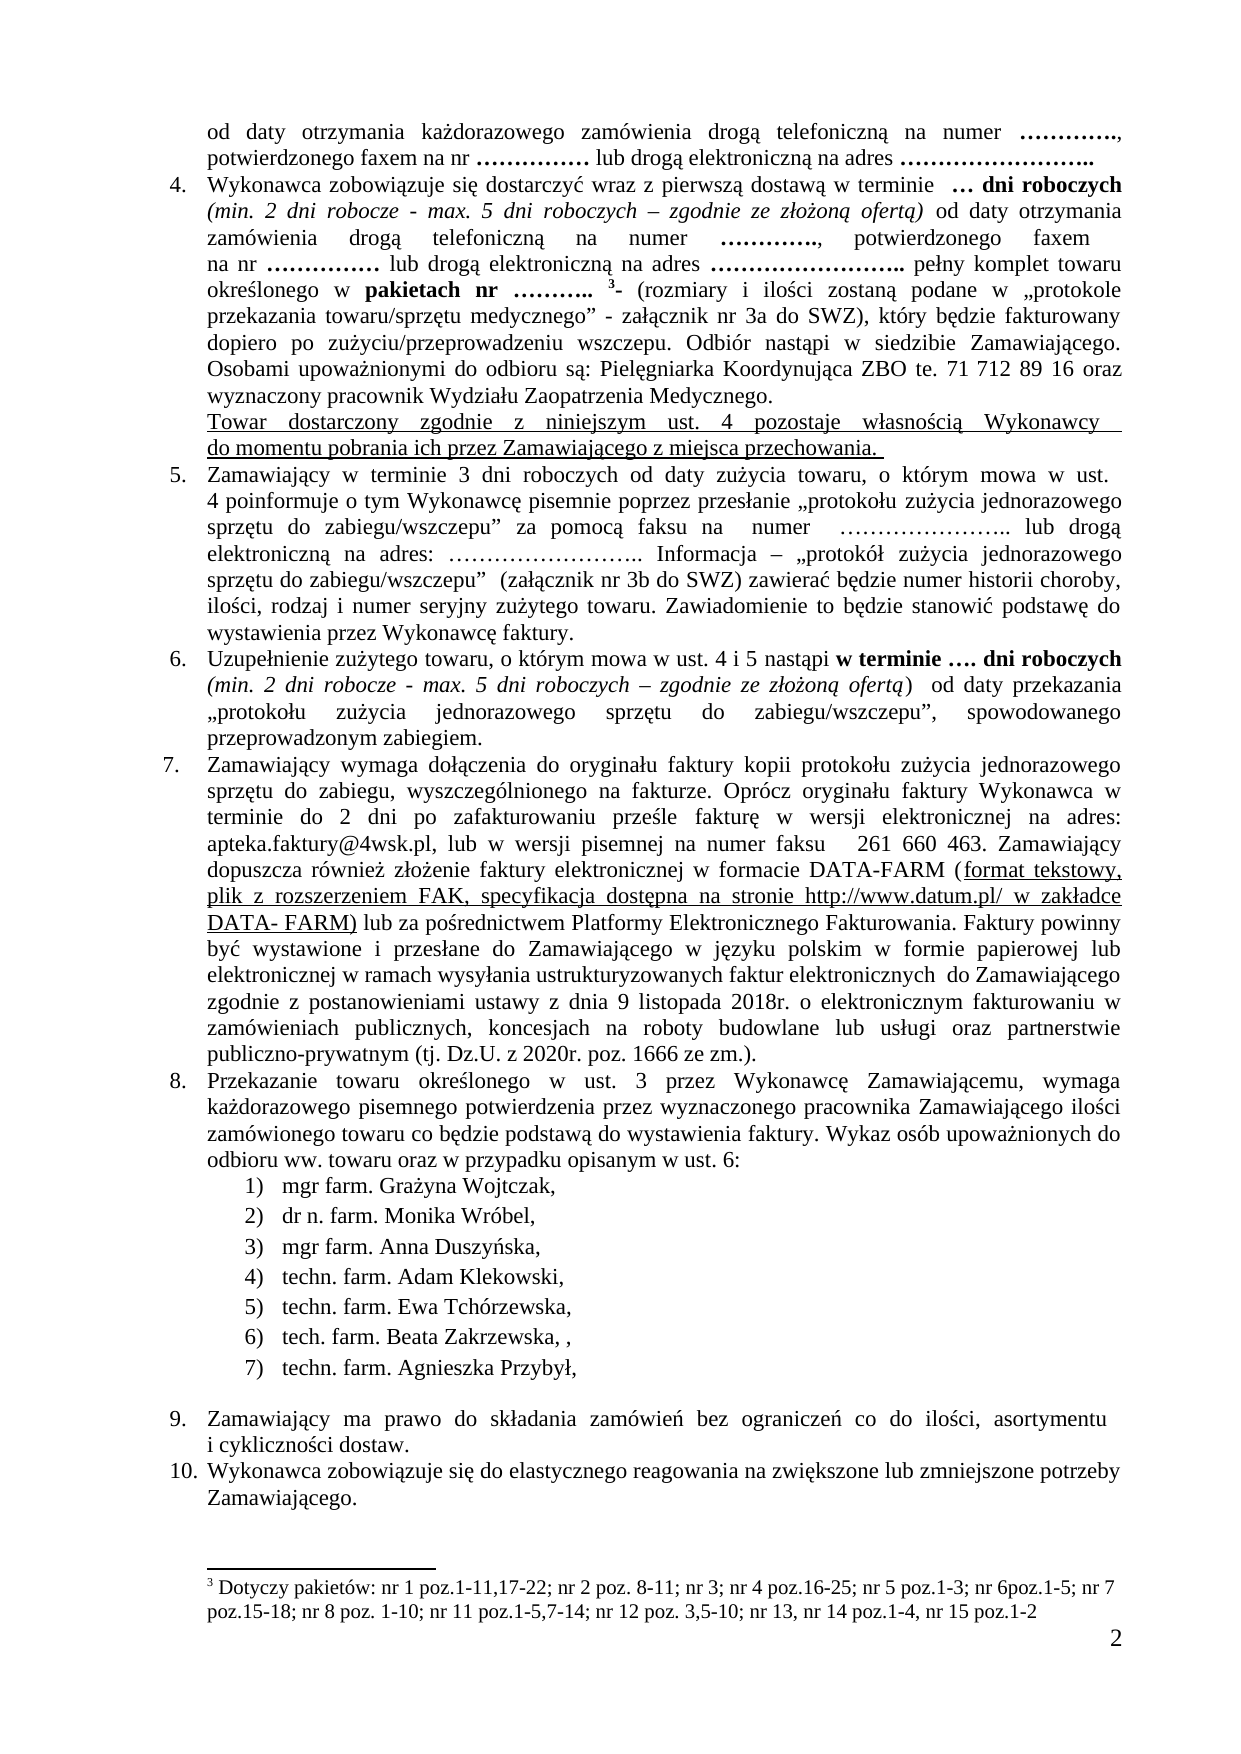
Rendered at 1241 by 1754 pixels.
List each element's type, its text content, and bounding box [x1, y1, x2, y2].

list Uzupełnienie zużytego towaru, o którym mowa w ust. 4 i 5 nastąpi w terminie …. dni roboczych (min. 2 dni robocze - max. 5 dni roboczych – zgodnie ze złożoną ofertą) od daty przekazania „protokołu zużycia jednorazowego sprzętu do zabiegu/wszczepu”, spowodowanego przeprowadzonym zabiegiem. [169, 645, 1122, 751]
text Towar dostarczony zgodnie z niniejszym ust. 4 pozostaje własnością Wykonawcy do momentu pobrania ich przez Zamawiającego z miejsca przechowania. [207, 408, 1122, 431]
list Zamawiający wymaga dołączenia do oryginału faktury kopii protokołu zużycia jednorazowego sprzętu do zabiegu, wyszczególnionego na fakturze. Oprócz oryginału faktury Wykonawca w terminie do 2 dni po zafakturowaniu prześle fakturę w wersji elektronicznej na adres: apteka.faktury@4wsk.pl, lub w wersji pisemnej na numer faksu 261 660 463. Zamawiający dopuszcza również złożenie faktury elektronicznej w formacie DATA-FARM (format tekstowy, plik z rozszerzeniem FAK, specyfikacja dostępna na stronie http://www.datum.pl/ w zakładce DATA- FARM) lub za pośrednictwem Platformy Elektronicznego Fakturowania. Faktury powinny być wystawione i przesłane do Zamawiającego w języku polskim w formie papierowej lub elektronicznej w ramach wysyłania ustrukturyzowanych faktur elektronicznych do Zamawiającego zgodnie z postanowieniami ustawy z dnia 9 listopada 2018r. o elektronicznym fakturowaniu w zamówieniach publicznych, koncesjach na roboty budowlane lub usługi oraz partnerstwie publiczno-prywatnym (tj. Dz.U. z 2020r. poz. 1666 ze zm.). [162, 751, 1122, 1067]
list mgr farm. Grażyna Wojtczak, [244, 1172, 1122, 1199]
list techn. farm. Agnieszka Przybył, [244, 1353, 1122, 1380]
list Zamawiający ma prawo do składania zamówień bez ograniczeń co do ilości, asortymentu i cykliczności dostaw. [169, 1404, 1122, 1457]
list Wykonawca zobowiązuje się dostarczyć wraz z pierwszą dostawą w terminie … dni roboczych (min. 2 dni robocze - max. 5 dni roboczych – zgodnie ze złożoną ofertą) od daty otrzymania zamówienia drogą telefoniczną na numer …………., potwierdzonego faxem na nr …………… lub drogą elektroniczną na adres …………………….. pełny komplet towaru określonego w pakietach nr ……….. - (rozmiary i ilości zostaną podane w „protokole przekazania towaru/sprzętu medycznego” - załącznik nr 3a do SWZ), który będzie fakturowany dopiero po zużyciu/przeprowadzeniu wszczepu. Odbiór nastąpi w siedzibie Zamawiającego. Osobami upoważnionymi do odbioru są: Pielęgniarka Koordynująca ZBO te. 71 712 89 16 oraz wyznaczony pracownik Wydziału Zaopatrzenia Medycznego. [169, 171, 1122, 408]
list Przekazanie towaru określonego w ust. 3 przez Wykonawcę Zamawiającemu, wymaga każdorazowego pisemnego potwierdzenia przez wyznaczonego pracownika Zamawiającego ilości zamówionego towaru co będzie podstawą do wystawienia faktury. Wykaz osób upoważnionych do odbioru ww. towaru oraz w przypadku opisanym w ust. 6: [169, 1067, 1122, 1172]
list Zamawiający w terminie 3 dni roboczych od daty zużycia towaru, o którym mowa w ust. 4 poinformuje o tym Wykonawcę pisemnie poprzez przesłanie „protokołu zużycia jednorazowego sprzętu do zabiegu/wszczepu” za pomocą faksu na numer ………………….. lub drogą elektroniczną na adres: …………………….. Informacja – „protokół zużycia jednorazowego sprzętu do zabiegu/wszczepu” (załącznik nr 3b do SWZ) zawierać będzie numer historii choroby, ilości, rodzaj i numer seryjny zużytego towaru. Zawiadomienie to będzie stanowić podstawę do wystawienia przez Wykonawcę faktury. [169, 461, 1122, 645]
list Wykonawca zobowiązuje się do elastycznego reagowania na zwiększone lub zmniejszone potrzeby Zamawiającego. [169, 1457, 1122, 1510]
list mgr farm. Anna Duszyńska, [244, 1233, 1122, 1259]
list techn. farm. Adam Klekowski, [244, 1263, 1122, 1289]
list tech. farm. Beata Zakrzewska, , [244, 1323, 1122, 1350]
list dr n. farm. Monika Wróbel, [244, 1202, 1122, 1229]
list techn. farm. Ewa Tchórzewska, [244, 1293, 1122, 1319]
text Towar dostarczony zgodnie z niniejszym ust. 4 pozostaje własnością Wykonawcy do momentu pobrania ich przez Zamawiającego z miejsca przechowania. [207, 432, 1122, 461]
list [169, 118, 1122, 171]
